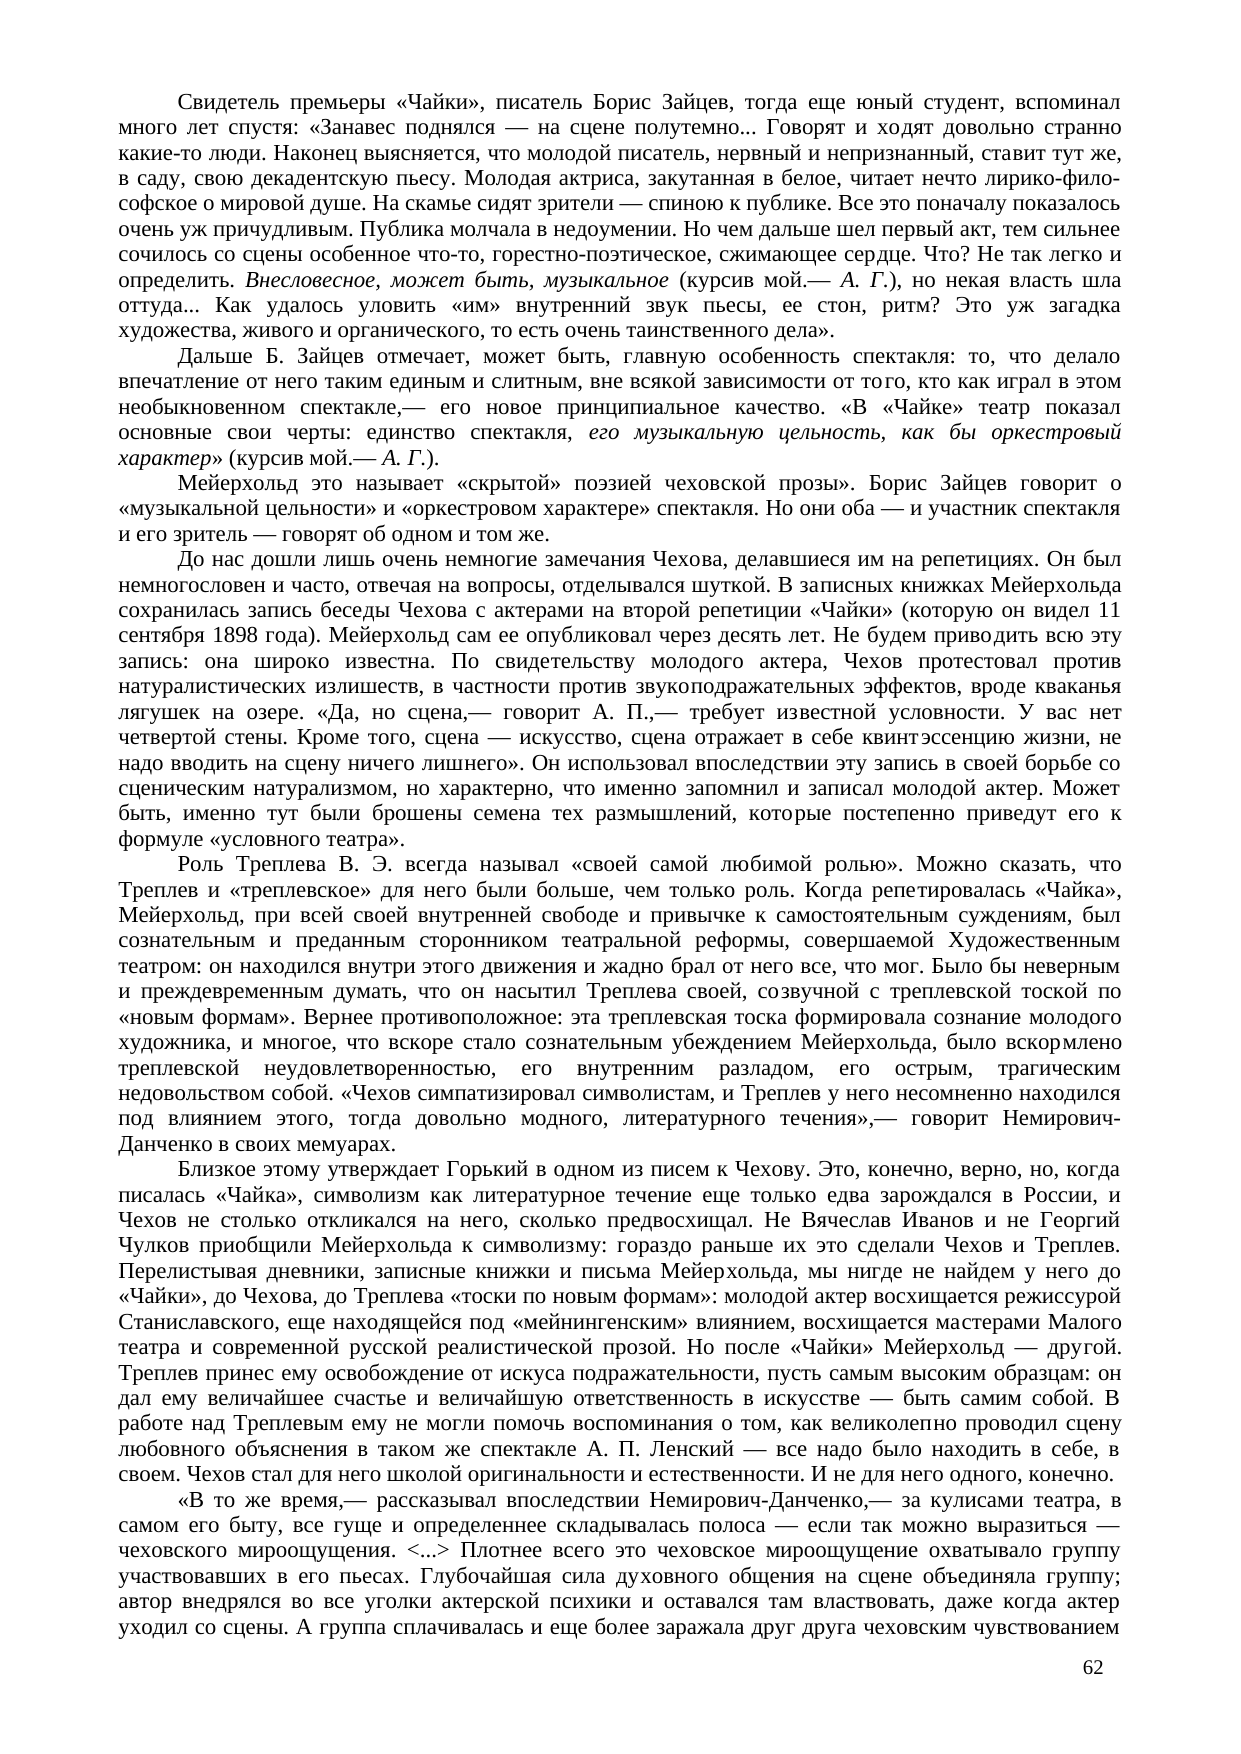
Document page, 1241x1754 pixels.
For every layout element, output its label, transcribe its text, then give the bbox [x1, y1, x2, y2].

text До нас дошли лишь очень немногие замечания Чехова, делавшиеся им на репетициях. Он был немногословен и часто, отвечая на вопросы, отделывался шуткой. В записных книжках Мейерхольда сохранилась запись беседы Чехова с актерами на второй репетиции «Чайки» (которую он видел 11 сентября 1898 года). Мейерхольд сам ее опубликовал через десять лет. Не будем приводить всю эту запись: она широко известна. По свидетельству молодого актера, Чехов протестовал против натуралистических излишеств, в частности против звукоподражательных эффектов, вроде кваканья лягушек на озере. «Да, но сцена,— говорит А. П.,— требует известной условности. У вас нет четвертой стены. Кроме того, сцена — искусство, сцена отражает в себе квинтэссенцию жизни, не надо вводить на сцену ничего лишнего». Он использовал впоследствии эту запись в своей борьбе со сценическим натурализмом, но характерно, что именно запомнил и записал молодой актер. Может быть, именно тут были брошены семена тех размышлений, которые постепенно приведут его к формуле «условного театра». [118, 546, 1122, 851]
text Роль Треплева В. Э. всегда называл «своей самой любимой ролью». Можно сказать, что Треплев и «треплевское» для него были больше, чем только роль. Когда репетировалась «Чайка», Мейерхольд, при всей своей внутренней свободе и привычке к самостоятельным суждениям, был сознательным и преданным сторонником театральной реформы, совершаемой Художественным театром: он находился внутри этого движения и жадно брал от него все, что мог. Было бы неверным и преждевременным думать, что он насытил Треплева своей, созвучной с треплевской тоской по «новым формам». Вернее противоположное: эта треплевская тоска формировала сознание молодого художника, и многое, что вскоре стало сознательным убеждением Мейерхольда, было вскормлено треплевской неудовлетворенностью, его внутренним разладом, его острым, трагическим недовольством собой. «Чехов симпатизировал символистам, и Треплев у него несомненно находился под влиянием этого, тогда довольно модного, литературного течения»,— говорит Немирович-Данченко в своих мемуарах. [118, 851, 1122, 1156]
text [118, 1487, 1122, 1639]
text Свидетель премьеры «Чайки», писатель Борис Зайцев, тогда еще юный студент, вспоминал много лет спустя: «Занавес поднялся — на сцене полутемно... Говорят и ходят довольно странно какие-то люди. Наконец выясняется, что молодой писатель, нервный и непризнанный, ставит тут же, в саду, свою декадентскую пьесу. Молодая актриса, закутанная в белое, читает нечто лирико-фило-софское о мировой душе. На скамье сидят зрители — спиною к публике. Все это поначалу показалось очень уж причудливым. Публика молчала в недоумении. Но чем дальше шел первый акт, тем сильнее сочилось со сцены особенное что-то, горестно-поэтическое, сжимающее сердце. Что? Не так легко и определить. Внесловесное, может быть, музыкальное (курсив мой.— А. Г.), но некая власть шла оттуда... Как удалось уловить «им» внутренний звук пьесы, ее стон, ритм? Это уж загадка художества, живого и органического, то есть очень таинственного дела». [118, 89, 1122, 343]
text Мейерхольд это называет «скрытой» поэзией чеховской прозы». Борис Зайцев говорит о «музыкальной цельности» и «оркестровом характере» спектакля. Но они оба — и участник спектакля и его зритель — говорят об одном и том же. [118, 470, 1122, 546]
text Близкое этому утверждает Горький в одном из писем к Чехову. Это, конечно, верно, но, когда писалась «Чайка», символизм как литературное течение еще только едва зарождался в России, и Чехов не столько откликался на него, сколько предвосхищал. Не Вячеслав Иванов и не Георгий Чулков приобщили Мейерхольда к символизму: гораздо раньше их это сделали Чехов и Треплев. Перелистывая дневники, записные книжки и письма Мейерхольда, мы нигде не найдем у него до «Чайки», до Чехова, до Треплева «тоски по новым формам»: молодой актер восхищается режиссурой Станиславского, еще находящейся под «мейнингенским» влиянием, восхищается мастерами Малого театра и современной русской реалистической прозой. Но после «Чайки» Мейерхольд — другой. Треплев принес ему освобождение от искуса подражательности, пусть самым высоким образцам: он дал ему величайшее счастье и величайшую ответственность в искусстве — быть самим собой. В работе над Треплевым ему не могли помочь воспоминания о том, как великолепно проводил сцену любовного объяснения в таком же спектакле А. П. Ленский — все надо было находить в себе, в своем. Чехов стал для него школой оригинальности и естественности. И не для него одного, конечно. [118, 1156, 1122, 1487]
text Дальше Б. Зайцев отмечает, может быть, главную особенность спектакля: то, что делало впечатление от него таким единым и слитным, вне всякой зависимости от того, кто как играл в этом необыкновенном спектакле,— его новое принципиальное качество. «В «Чайке» театр показал основные свои черты: единство спектакля, его музыкальную цельность, как бы оркестровый характер» (курсив мой.— А. Г.). [118, 343, 1122, 470]
